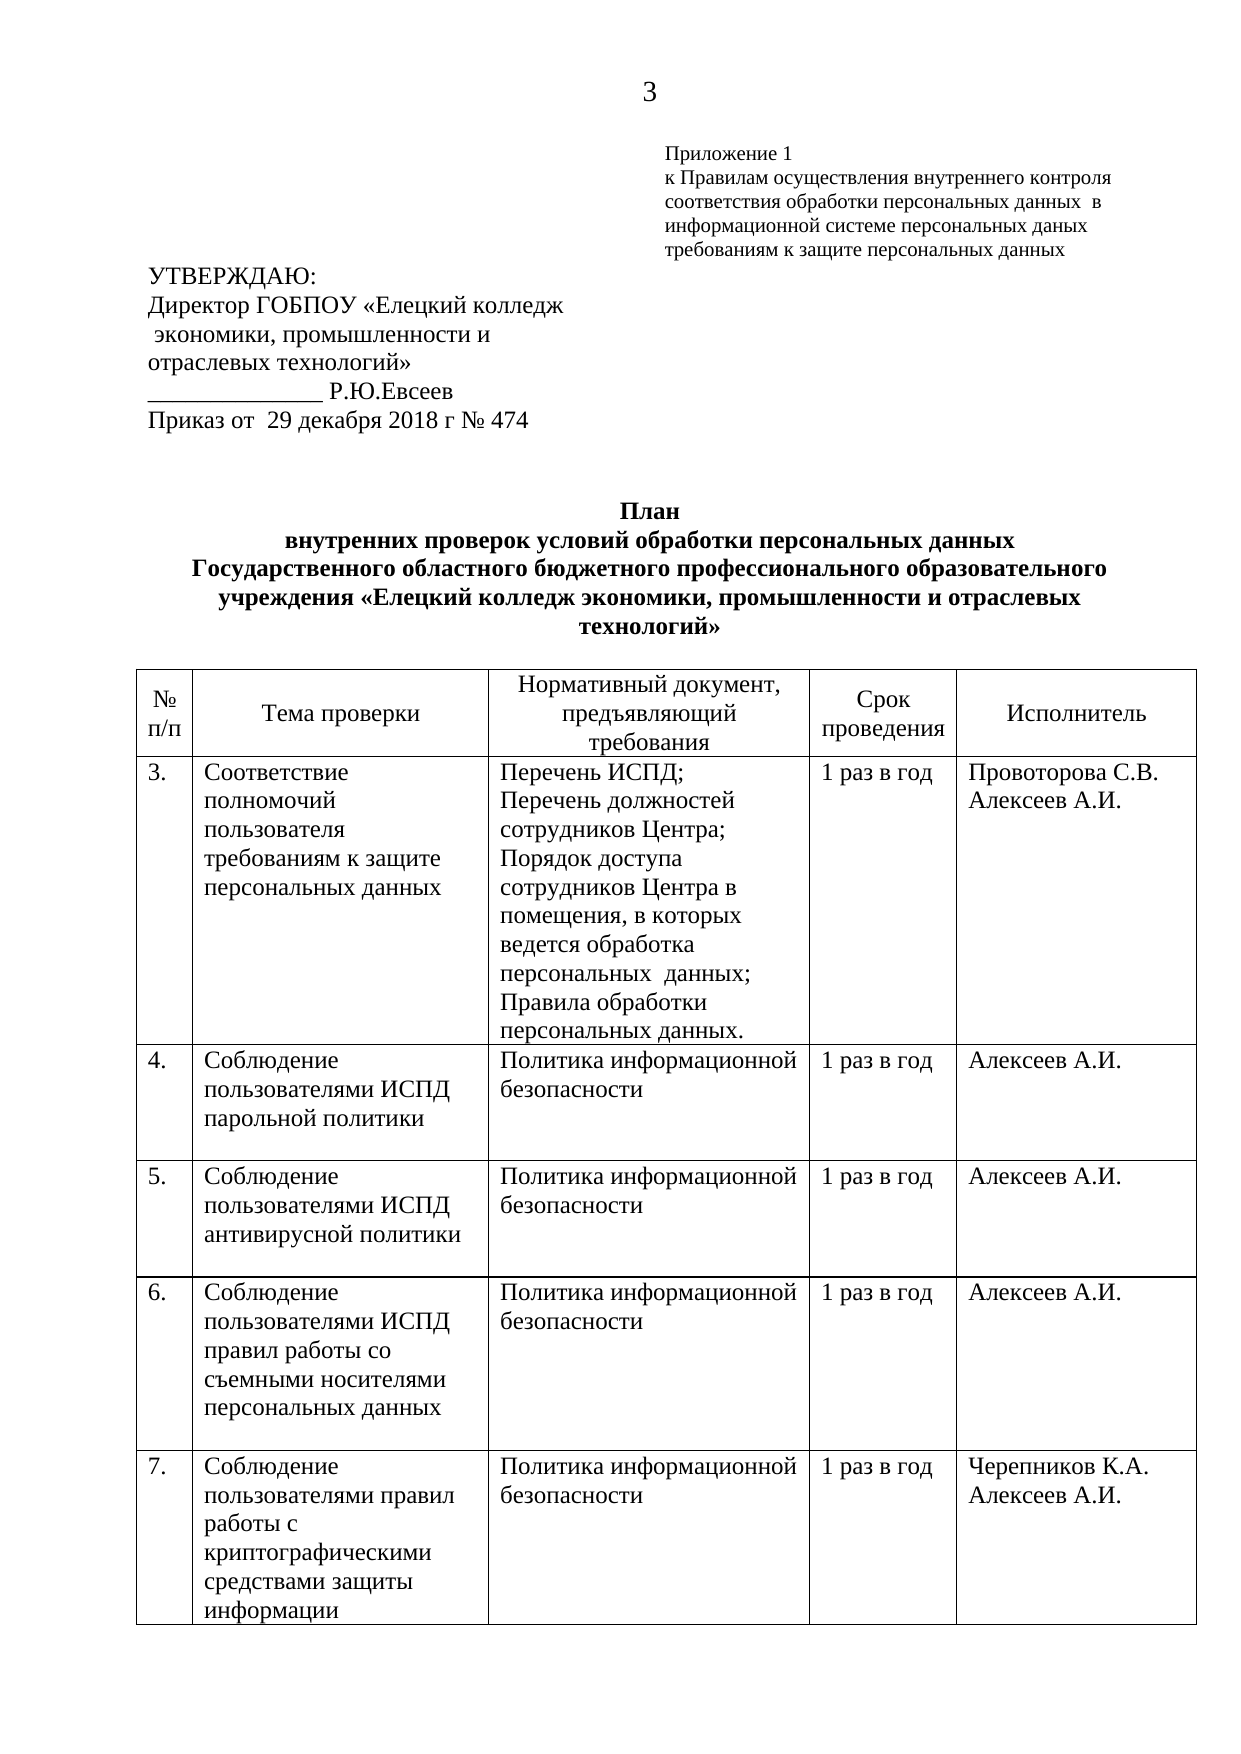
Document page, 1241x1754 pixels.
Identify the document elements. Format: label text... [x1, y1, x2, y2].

table_cell [137, 1161, 192, 1276]
table_cell Соблюдение пользователями ИСПД правил работы со съемными носителями персональных данных [193, 1278, 488, 1450]
table_cell Алексеев А.И. [957, 1161, 1196, 1276]
table_cell 1 раз в год [810, 1278, 956, 1450]
table_cell Политика информационной безопасности [489, 1278, 809, 1450]
table_cell Соблюдение пользователями правил работы с криптографическими средствами защиты информации [193, 1451, 488, 1623]
table_header Тема проверки [193, 670, 488, 756]
text к Правилам осуществления внутреннего контроля соответствия обработки персональных данных в информационной системе персональных даных требованиям к защите персональных данных [664, 165, 1152, 261]
text отраслевых технологий» [148, 347, 1152, 376]
table_cell 1 раз в год [810, 1045, 956, 1160]
table_cell Политика информационной безопасности [489, 1045, 809, 1160]
table_cell [137, 1278, 192, 1450]
table_cell 1 раз в год [810, 1451, 956, 1623]
table_cell [137, 757, 192, 1044]
table_cell [137, 1451, 192, 1623]
table_cell Алексеев А.И. [957, 1278, 1196, 1450]
table_cell 1 раз в год [810, 757, 956, 1044]
table_cell 1 раз в год [810, 1161, 956, 1276]
text УТВЕРЖДАЮ: [148, 261, 1152, 290]
text Государственного областного бюджетного профессионального образовательного учреждения «Елецкий колледж экономики, промышленности и отраслевых технологий» [148, 553, 1152, 640]
table_cell [137, 1045, 192, 1160]
text экономики, промышленности и [148, 319, 1152, 347]
table_cell Алексеев А.И. [957, 1045, 1196, 1160]
table_cell Соблюдение пользователями ИСПД парольной политики [193, 1045, 488, 1160]
table_header Нормативный документ, предъявляющий требования [489, 670, 809, 756]
table_header Исполнитель [957, 670, 1196, 756]
text Директор ГОБПОУ «Елецкий колледж [148, 290, 1152, 319]
text Приказ от 29 декабря 2018 г № 474 [148, 405, 1152, 434]
text Приложение 1 [664, 141, 1152, 165]
table_cell Соответствие полномочий пользователя требованиям к защите персональных данных [193, 757, 488, 1044]
table_header № п/п [137, 670, 192, 756]
table_cell Политика информационной безопасности [489, 1161, 809, 1276]
text ______________ Р.Ю.Евсеев [148, 376, 1152, 405]
table_cell Провоторова С.В. Алексеев А.И. [957, 757, 1196, 1044]
table_cell Соблюдение пользователями ИСПД антивирусной политики [193, 1161, 488, 1276]
table_header Срок проведения [810, 670, 956, 756]
text План [148, 496, 1152, 525]
table_cell Перечень ИСПД; Перечень должностей сотрудников Центра; Порядок доступа сотрудников Центра в помещения, в которых ведется обработка персональных данных; Правила обработки персональных данных. [489, 757, 809, 1044]
table_cell Политика информационной безопасности [489, 1451, 809, 1623]
table_cell Черепников К.А. Алексеев А.И. [957, 1451, 1196, 1623]
text внутренних проверок условий обработки персональных данных [148, 525, 1152, 553]
